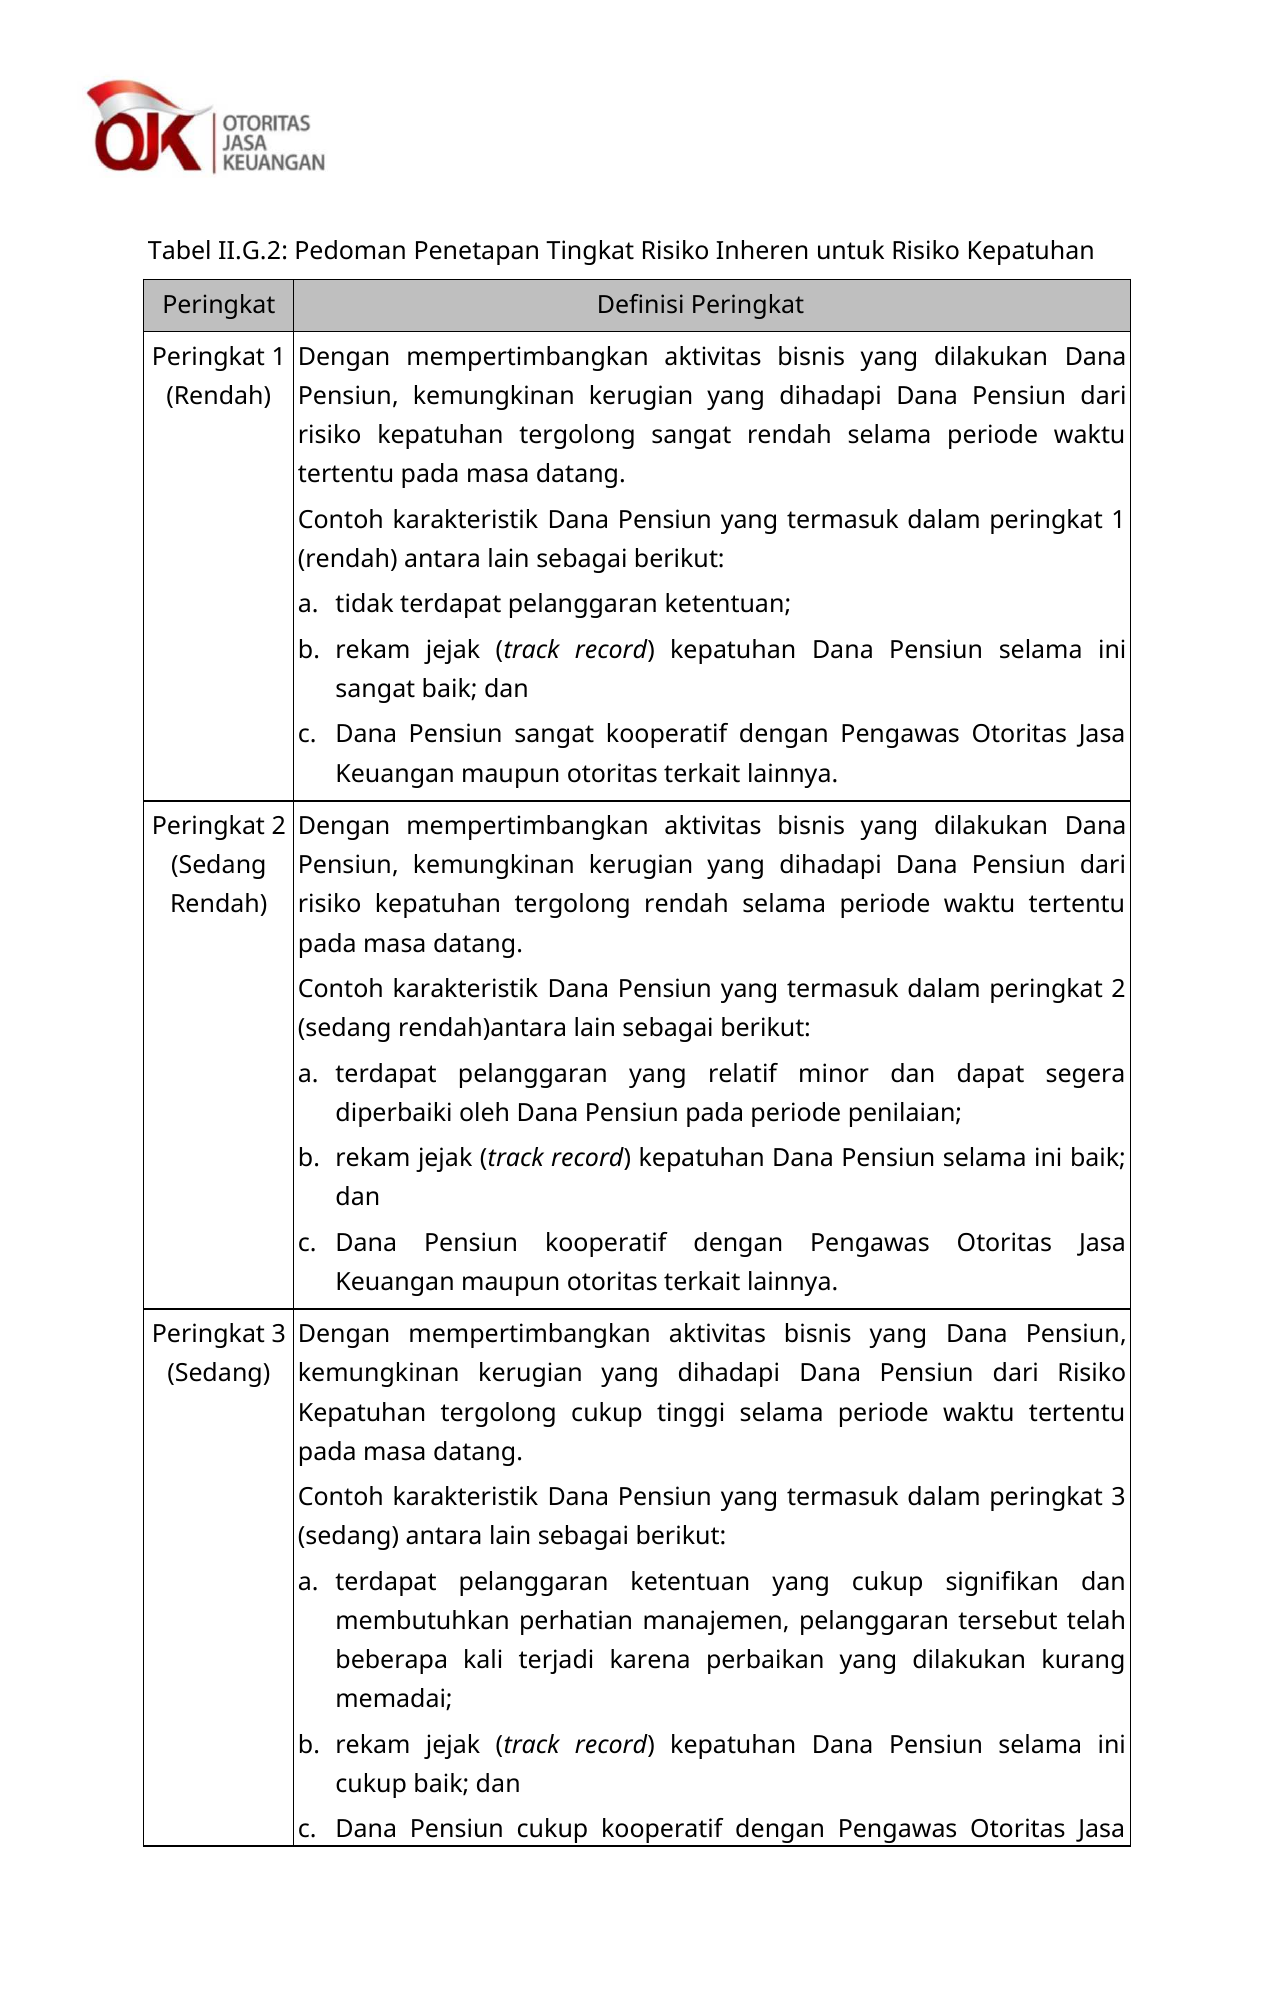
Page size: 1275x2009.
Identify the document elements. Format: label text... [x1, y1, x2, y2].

table_header Definisi Peringkat [294, 280, 1130, 331]
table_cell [294, 1310, 1130, 1845]
picture [71, 53, 387, 188]
table_cell Peringkat 2 (Sedang Rendah) [144, 802, 293, 1308]
text Tabel II.G.2: Pedoman Penetapan Tingkat Risiko Inheren untuk Risiko Kepatuhan [148, 233, 1127, 267]
table_cell Peringkat 3 (Sedang) [144, 1310, 293, 1845]
table_cell Peringkat 1 (Rendah) [144, 332, 293, 800]
table_cell Dengan mempertimbangkan aktivitas bisnis yang dilakukan Dana Pensiun, kemungkinan kerugian yang dihadapi Dana Pensiun dari risiko kepatuhan tergolong sangat rendah selama periode waktu tertentu pada masa datang. Contoh karakteristik Dana Pensiun yang termasuk dalam peringkat 1 (rendah) antara lain sebagai berikut: tidak terdapat pelanggaran ketentuan; rekam jejak (track record) kepatuhan Dana Pensiun selama ini sangat baik; dan Dana Pensiun sangat kooperatif dengan Pengawas Otoritas Jasa Keuangan maupun otoritas terkait lainnya. [294, 332, 1130, 800]
table_header Peringkat [144, 280, 293, 331]
table_cell Dengan mempertimbangkan aktivitas bisnis yang dilakukan Dana Pensiun, kemungkinan kerugian yang dihadapi Dana Pensiun dari risiko kepatuhan tergolong rendah selama periode waktu tertentu pada masa datang. Contoh karakteristik Dana Pensiun yang termasuk dalam peringkat 2 (sedang rendah)antara lain sebagai berikut: terdapat pelanggaran yang relatif minor dan dapat segera diperbaiki oleh Dana Pensiun pada periode penilaian; rekam jejak (track record) kepatuhan Dana Pensiun selama ini baik; dan Dana Pensiun kooperatif dengan Pengawas Otoritas Jasa Keuangan maupun otoritas terkait lainnya. [294, 802, 1130, 1308]
